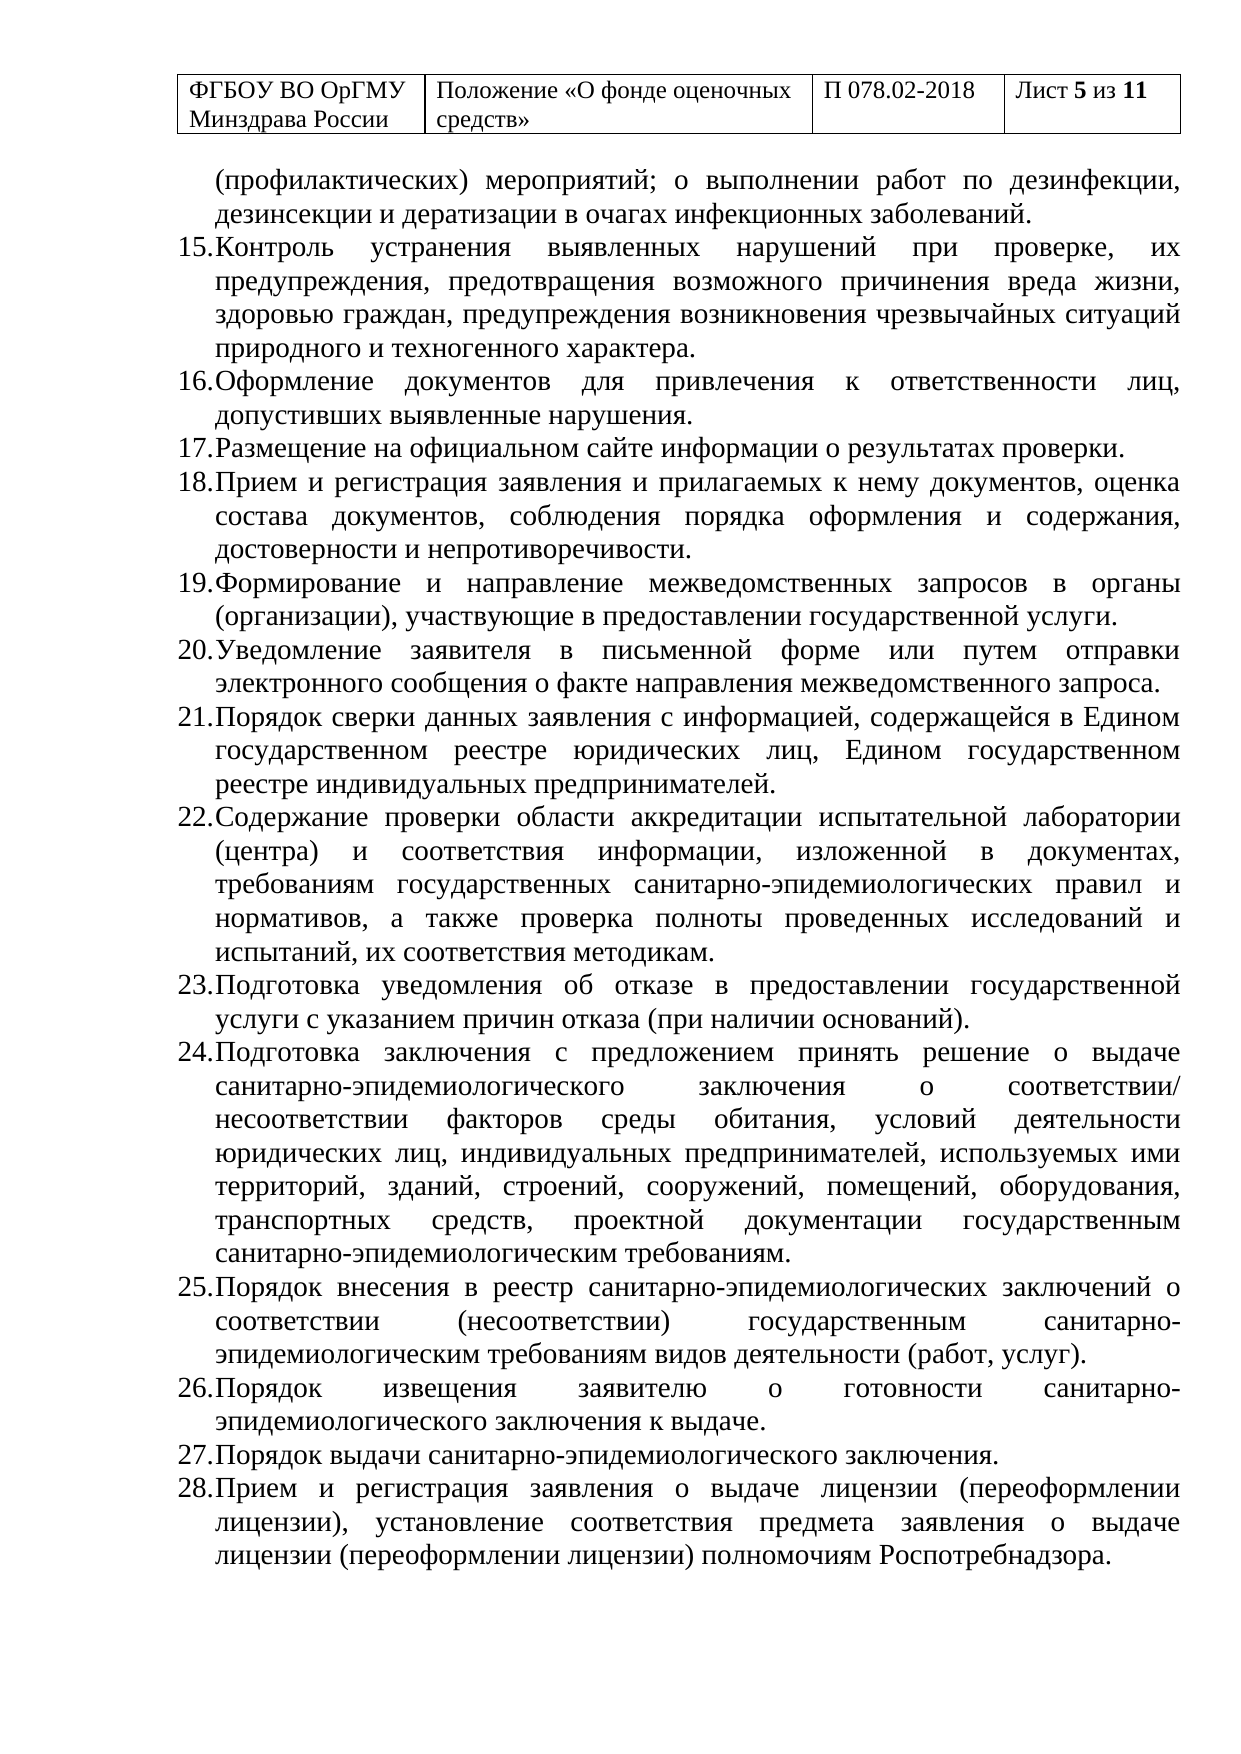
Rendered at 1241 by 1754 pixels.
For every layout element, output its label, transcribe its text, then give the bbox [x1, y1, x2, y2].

list Уведомление заявителя в письменной форме или путем отправки электронного сообщения о факте направления межведомственного запроса. [177, 632, 1181, 699]
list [177, 162, 1181, 229]
list Контроль устранения выявленных нарушений при проверке, их предупреждения, предотвращения возможного причинения вреда жизни, здоровью граждан, предупреждения возникновения чрезвычайных ситуаций природного и техногенного характера. [177, 229, 1181, 363]
list Содержание проверки области аккредитации испытательной лаборатории (центра) и соответствия информации, изложенной в документах, требованиям государственных санитарно-эпидемиологических правил и нормативов, а также проверка полноты проведенных исследований и испытаний, их соответствия методикам. [177, 799, 1181, 967]
list Оформление документов для привлечения к ответственности лиц, допустивших выявленные нарушения. [177, 363, 1181, 431]
list Порядок выдачи санитарно-эпидемиологического заключения. [177, 1437, 1181, 1470]
list Прием и регистрация заявления о выдаче лицензии (переоформлении лицензии), установление соответствия предмета заявления о выдаче лицензии (переоформлении лицензии) полномочиям Роспотребнадзора. [177, 1470, 1181, 1571]
list Порядок извещения заявителю о готовности санитарно-эпидемиологического заключения к выдаче. [177, 1370, 1181, 1437]
list Прием и регистрация заявления и прилагаемых к нему документов, оценка состава документов, соблюдения порядка оформления и содержания, достоверности и непротиворечивости. [177, 464, 1181, 565]
list Подготовка уведомления об отказе в предоставлении государственной услуги с указанием причин отказа (при наличии оснований). [177, 967, 1181, 1034]
list Формирование и направление межведомственных запросов в органы (организации), участвующие в предоставлении государственной услуги. [177, 565, 1181, 632]
list Подготовка заключения с предложением принять решение о выдаче санитарно-эпидемиологического заключения о соответствии/ несоответствии факторов среды обитания, условий деятельности юридических лиц, индивидуальных предпринимателей, используемых ими территорий, зданий, строений, сооружений, помещений, оборудования, транспортных средств, проектной документации государственным санитарно-эпидемиологическим требованиям. [177, 1034, 1181, 1269]
list Порядок внесения в реестр санитарно-эпидемиологических заключений о соответствии (несоответствии) государственным санитарно-эпидемиологическим требованиям видов деятельности (работ, услуг). [177, 1269, 1181, 1370]
list Порядок сверки данных заявления с информацией, содержащейся в Едином государственном реестре юридических лиц, Едином государственном реестре индивидуальных предпринимателей. [177, 699, 1181, 799]
list Размещение на официальном сайте информации о результатах проверки. [177, 431, 1181, 464]
